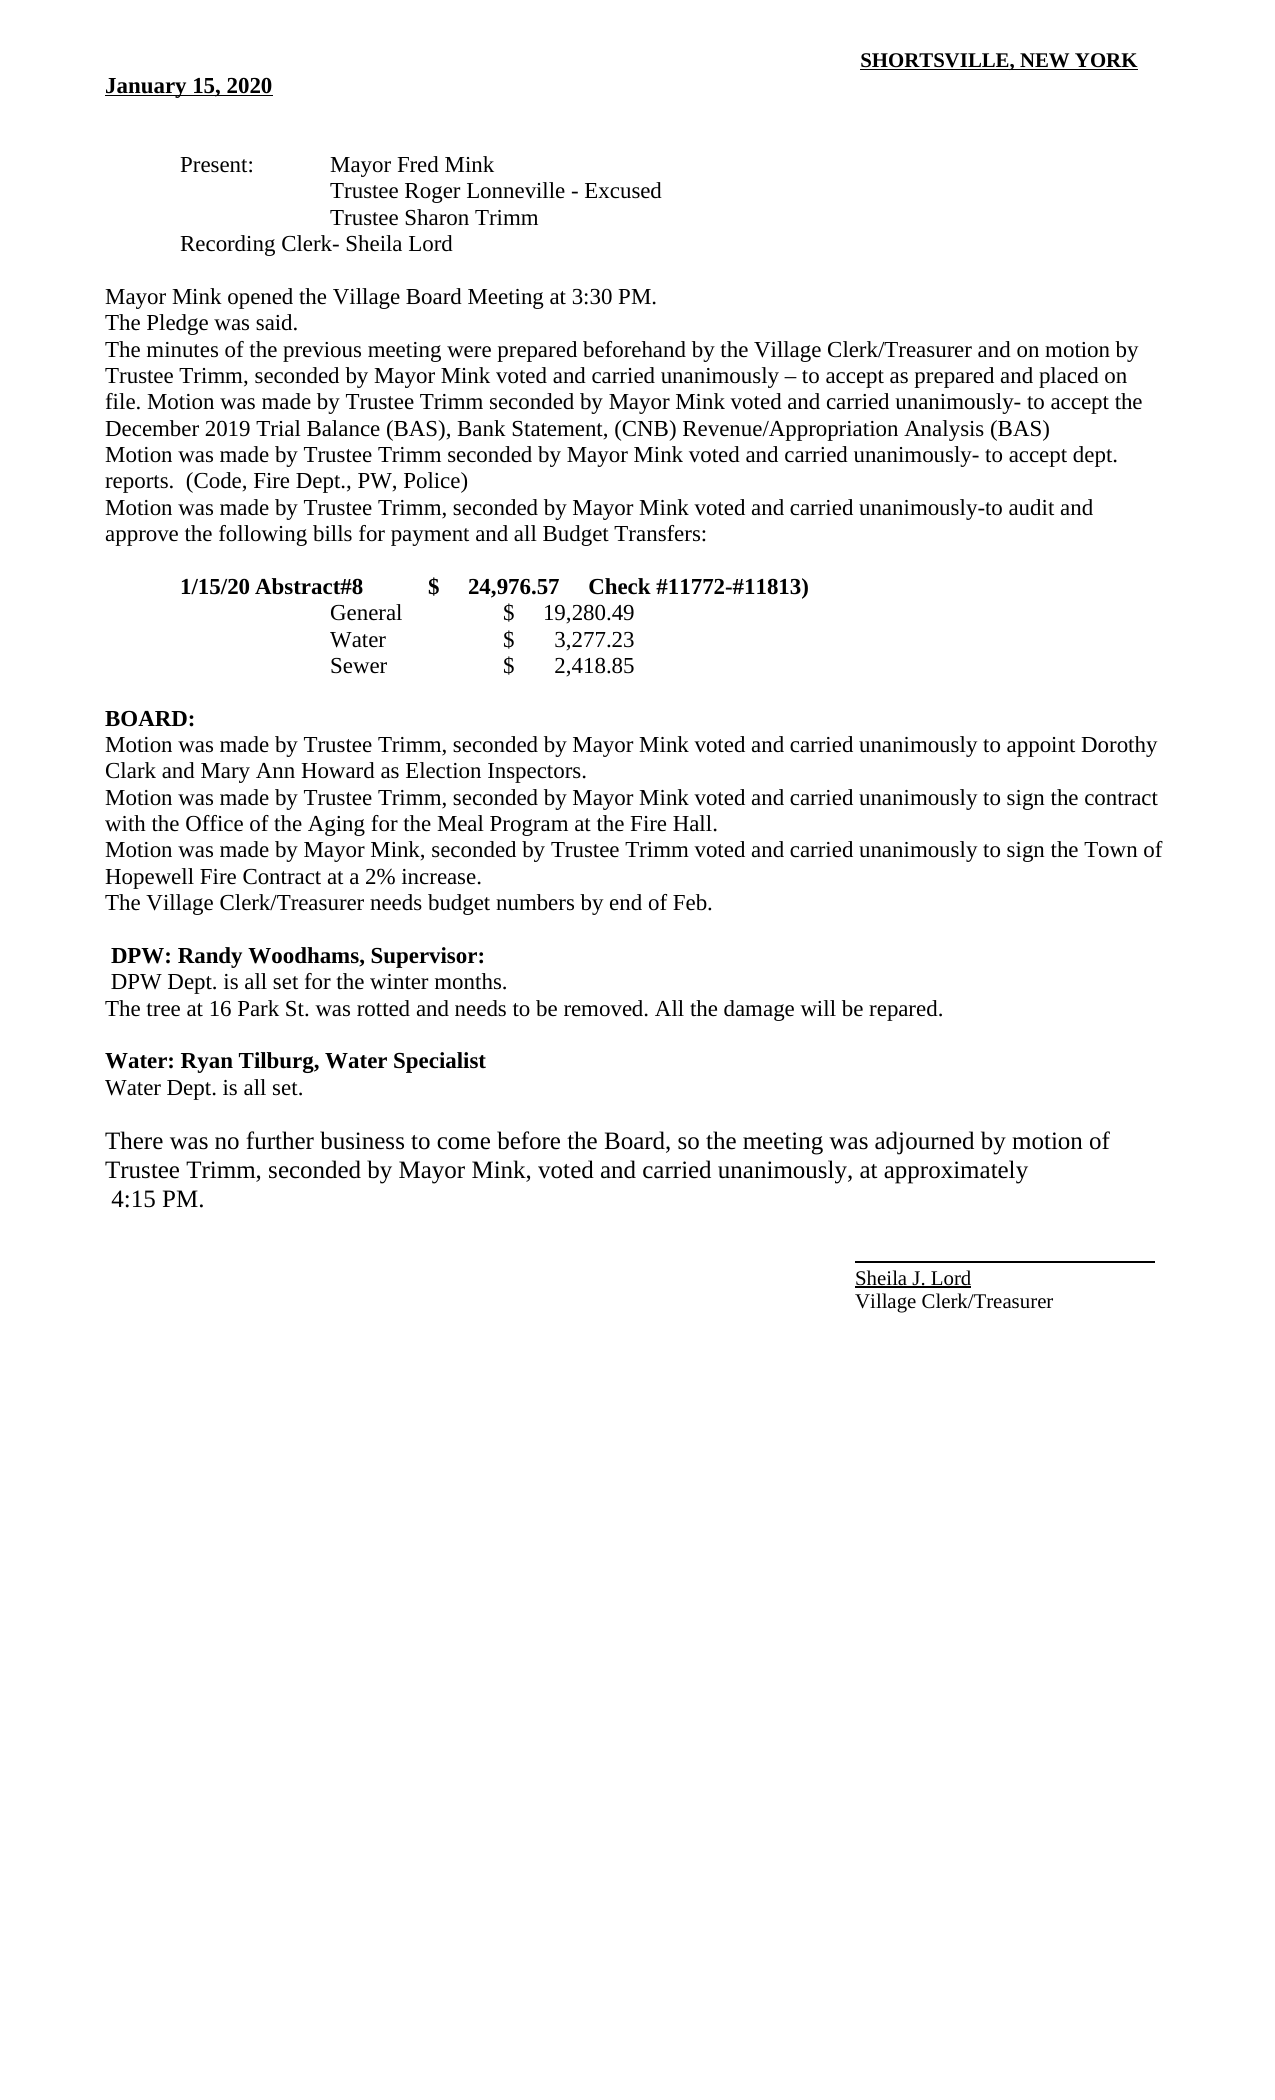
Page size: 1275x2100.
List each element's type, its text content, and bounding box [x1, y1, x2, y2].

text BOARD: [105, 705, 1170, 731]
text The Village Clerk/Treasurer needs budget numbers by end of Feb. [105, 889, 1170, 916]
text Motion was made by Trustee Trimm, seconded by Mayor Mink voted and carried unanimously to appoint Dorothy Clark and Mary Ann Howard as Election Inspectors. [105, 731, 1170, 784]
text Sewer $ 2,418.85 [255, 652, 1170, 678]
text Motion was made by Mayor Mink, seconded by Trustee Trimm voted and carried unanimously to sign the Town of Hopewell Fire Contract at a 2% increase. [105, 836, 1170, 889]
text Motion was made by Trustee Trimm seconded by Mayor Mink voted and carried unanimously- to accept dept. reports. (Code, Fire Dept., PW, Police) [105, 441, 1170, 494]
text General $ 19,280.49 [255, 599, 1170, 626]
text Mayor Mink opened the Village Board Meeting at 3:30 PM. [105, 283, 1170, 309]
text Trustee Roger Lonneville - Excused [105, 178, 1170, 204]
text Trustee Sharon Trimm [105, 204, 1170, 230]
text Village Clerk/Treasurer [855, 1289, 1170, 1313]
text Motion was made by Trustee Trimm, seconded by Mayor Mink voted and carried unanimously-to audit and approve the following bills for payment and all Budget Transfers: [105, 494, 1170, 547]
text 1/15/20 Abstract#8 $ 24,976.57 Check #11772-#11813) [105, 573, 1170, 599]
text The tree at 16 Park St. was rotted and needs to be removed. All the damage will be repared. [105, 994, 1170, 1021]
text Water Dept. is all set. [105, 1074, 1170, 1100]
text Sheila J. Lord [855, 1265, 1170, 1289]
text DPW Dept. is all set for the winter months. [105, 968, 1170, 994]
text January 15, 2020 [105, 72, 1170, 98]
text The minutes of the previous meeting were prepared beforehand by the Village Clerk/Treasurer and on motion by Trustee Trimm, seconded by Mayor Mink voted and carried unanimously – to accept as prepared and placed on file. Motion was made by Trustee Trimm seconded by Mayor Mink voted and carried unanimously- to accept the December 2019 Trial Balance (BAS), Bank Statement, (CNB) Revenue/Appropriation Analysis (BAS) [105, 336, 1170, 441]
text 4:15 PM. [105, 1184, 1170, 1213]
text Water $ 3,277.23 [105, 626, 1170, 652]
text There was no further business to come before the Board, so the meeting was adjourned by motion of Trustee Trimm, seconded by Mayor Mink, voted and carried unanimously, at approximately [105, 1126, 1170, 1184]
text Motion was made by Trustee Trimm, seconded by Mayor Mink voted and carried unanimously to sign the contract with the Office of the Aging for the Meal Program at the Fire Hall. [105, 784, 1170, 836]
text Water: Ryan Tilburg, Water Specialist [105, 1047, 1170, 1074]
text DPW: Randy Woodhams, Supervisor: [105, 942, 1170, 968]
text The Pledge was said. [105, 309, 1170, 336]
text SHORTSVILLE, NEW YORK [780, 48, 1170, 72]
text Recording Clerk- Sheila Lord [105, 230, 1170, 257]
text Present: Mayor Fred Mink [105, 151, 1170, 178]
